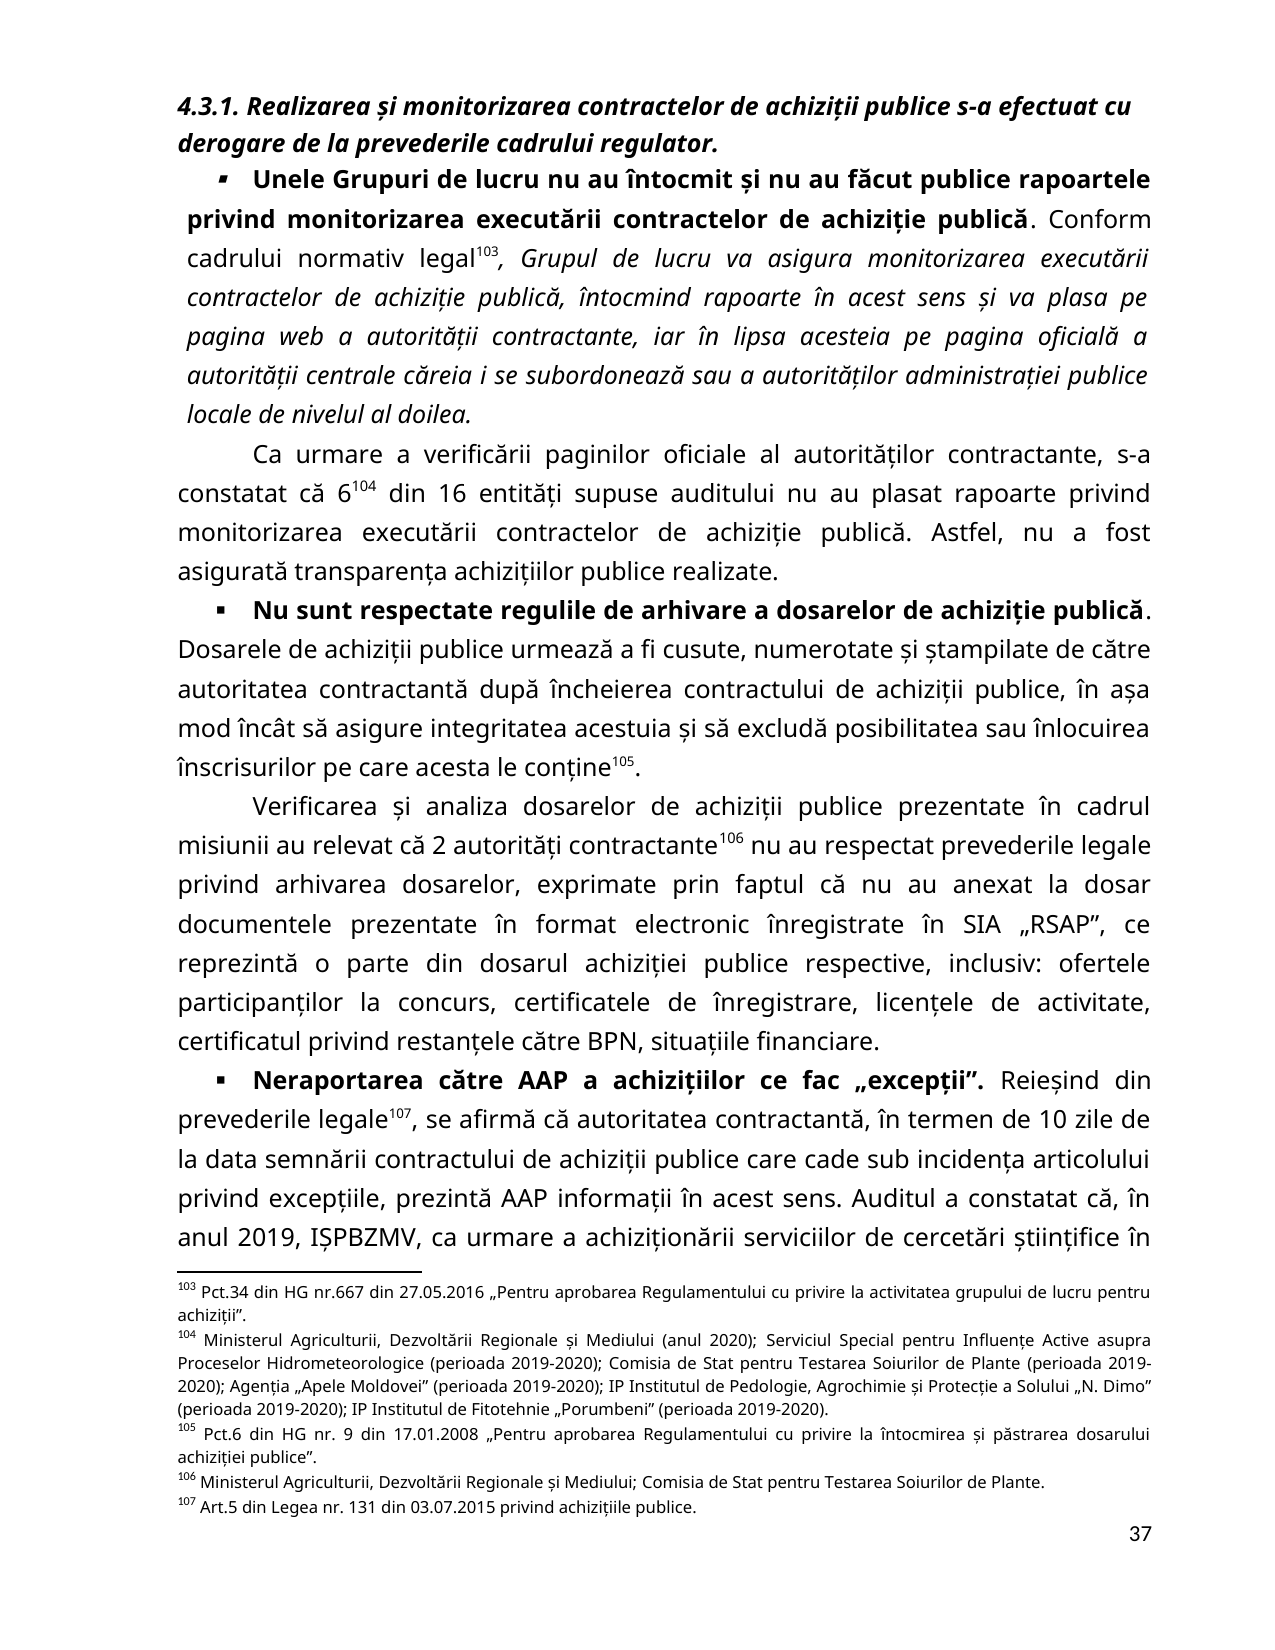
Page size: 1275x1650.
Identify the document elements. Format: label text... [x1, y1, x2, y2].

text Verificarea și analiza dosarelor de achiziții publice prezentate în cadrul misiunii au relevat că 2 autorități contractante nu au respectat prevederile legale privind arhivarea dosarelor, exprimate prin faptul că nu au anexat la dosar documentele prezentate în format electronic înregistrate în SIA „RSAP”, ce reprezintă o parte din dosarul achiziției publice respective, inclusiv: ofertele participanților la concurs, certificatele de înregistrare, licențele de activitate, certificatul privind restanțele către BPN, situațiile financiare. [177, 789, 1152, 1058]
subtitle 4.3.1. Realizarea și monitorizarea contractelor de achiziții publice s-a efectuat cu derogare de la prevederile cadrului regulator. [177, 89, 1152, 159]
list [177, 1063, 1152, 1254]
list Nu sunt respectate regulile de arhivare a dosarelor de achiziție publică. Dosarele de achiziții publice urmează a fi cusute, numerotate și ștampilate de către autoritatea contractantă după încheierea contractului de achiziții publice, în așa mod încât să asigure integritatea acestuia și să excludă posibilitatea sau înlocuirea înscrisurilor pe care acesta le conține. [177, 593, 1152, 784]
text Ca urmare a verificării paginilor oficiale al autorităților contractante, s-a constatat că 6 din 16 entități supuse auditului nu au plasat rapoarte privind monitorizarea executării contractelor de achiziție publică. Astfel, nu a fost asigurată transparența achizițiilor publice realizate. [177, 436, 1152, 588]
list Unele Grupuri de lucru nu au întocmit și nu au făcut publice rapoartele privind monitorizarea executării contractelor de achiziție publică. Conform cadrului normativ legal, Grupul de lucru va asigura monitorizarea executării contractelor de achiziție publică, întocmind rapoarte în acest sens și va plasa pe pagina web a autorității contractante, iar în lipsa acesteia pe pagina oficială a autorității centrale căreia i se subordonează sau a autorităților administrației publice locale de nivelul al doilea. [187, 162, 1152, 431]
